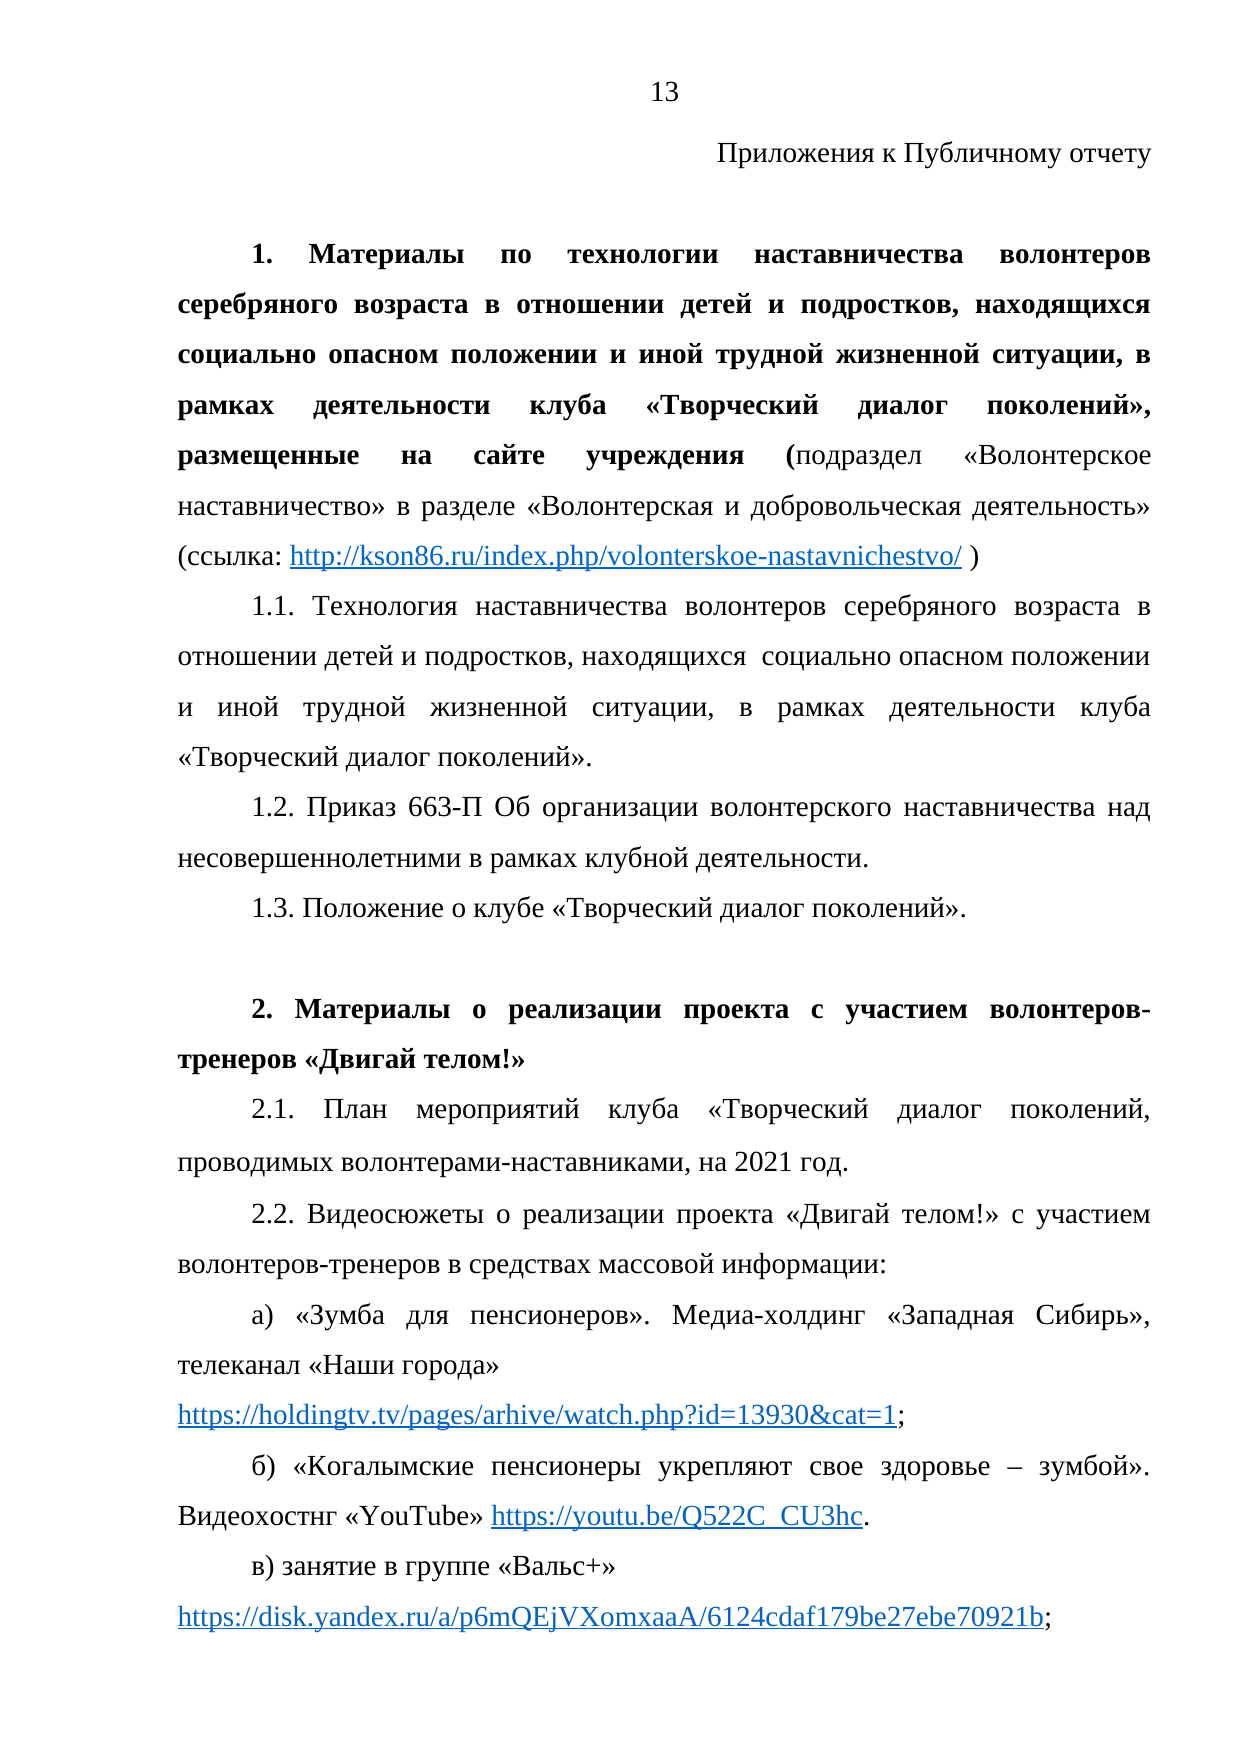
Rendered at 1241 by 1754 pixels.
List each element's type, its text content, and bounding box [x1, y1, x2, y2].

text https://disk.yandex.ru/a/p6mQEjVXomxaaA/6124cdaf179be27ebe70921b; [177, 1599, 1152, 1632]
text а) «Зумба для пенсионеров». Медиа-холдинг «Западная Сибирь», телеканал «Наши города» [177, 1297, 1152, 1381]
text б) «Когалымские пенсионеры укрепляют свое здоровье – зумбой». Видеохостнг «YouTube» https://youtu.be/Q522C_CU3hc. [177, 1448, 1152, 1532]
text 1.1. Технология наставничества волонтеров серебряного возраста в отношении детей и подростков, находящихся социально опасном положении и иной трудной жизненной ситуации, в рамках деятельности клуба «Творческий диалог поколений». [177, 588, 1152, 773]
text 2. Материалы о реализации проекта с участием волонтеров-тренеров «Двигай телом!» [177, 991, 1152, 1074]
text 1.3. Положение о клубе «Творческий диалог поколений». [177, 890, 1152, 924]
text 1.2. Приказ 663-П Об организации волонтерского наставничества над несовершеннолетними в рамках клубной деятельности. [177, 789, 1152, 873]
text 2.1. План мероприятий клуба «Творческий диалог поколений, проводимых волонтерами-наставниками, на 2021 год. [177, 1091, 1152, 1178]
text https://holdingtv.tv/pages/arhive/watch.php?id=13930&cat=1; [177, 1397, 1152, 1431]
text 1. Материалы по технологии наставничества волонтеров серебряного возраста в отношении детей и подростков, находящихся социально опасном положении и иной трудной жизненной ситуации, в рамках деятельности клуба «Творческий диалог поколений», размещенные на сайте учреждения (подраздел «Волонтерское наставничество» в разделе «Волонтерская и добровольческая деятельность» (ссылка: http://kson86.ru/index.php/volonterskoe-nastavnichestvo/ ) [177, 236, 1152, 571]
text Приложения к Публичному отчету [177, 135, 1152, 169]
text 2.2. Видеосюжеты о реализации проекта «Двигай телом!» с участием волонтеров-тренеров в средствах массовой информации: [177, 1196, 1152, 1280]
text в) занятие в группе «Вальс+» [177, 1548, 1152, 1582]
